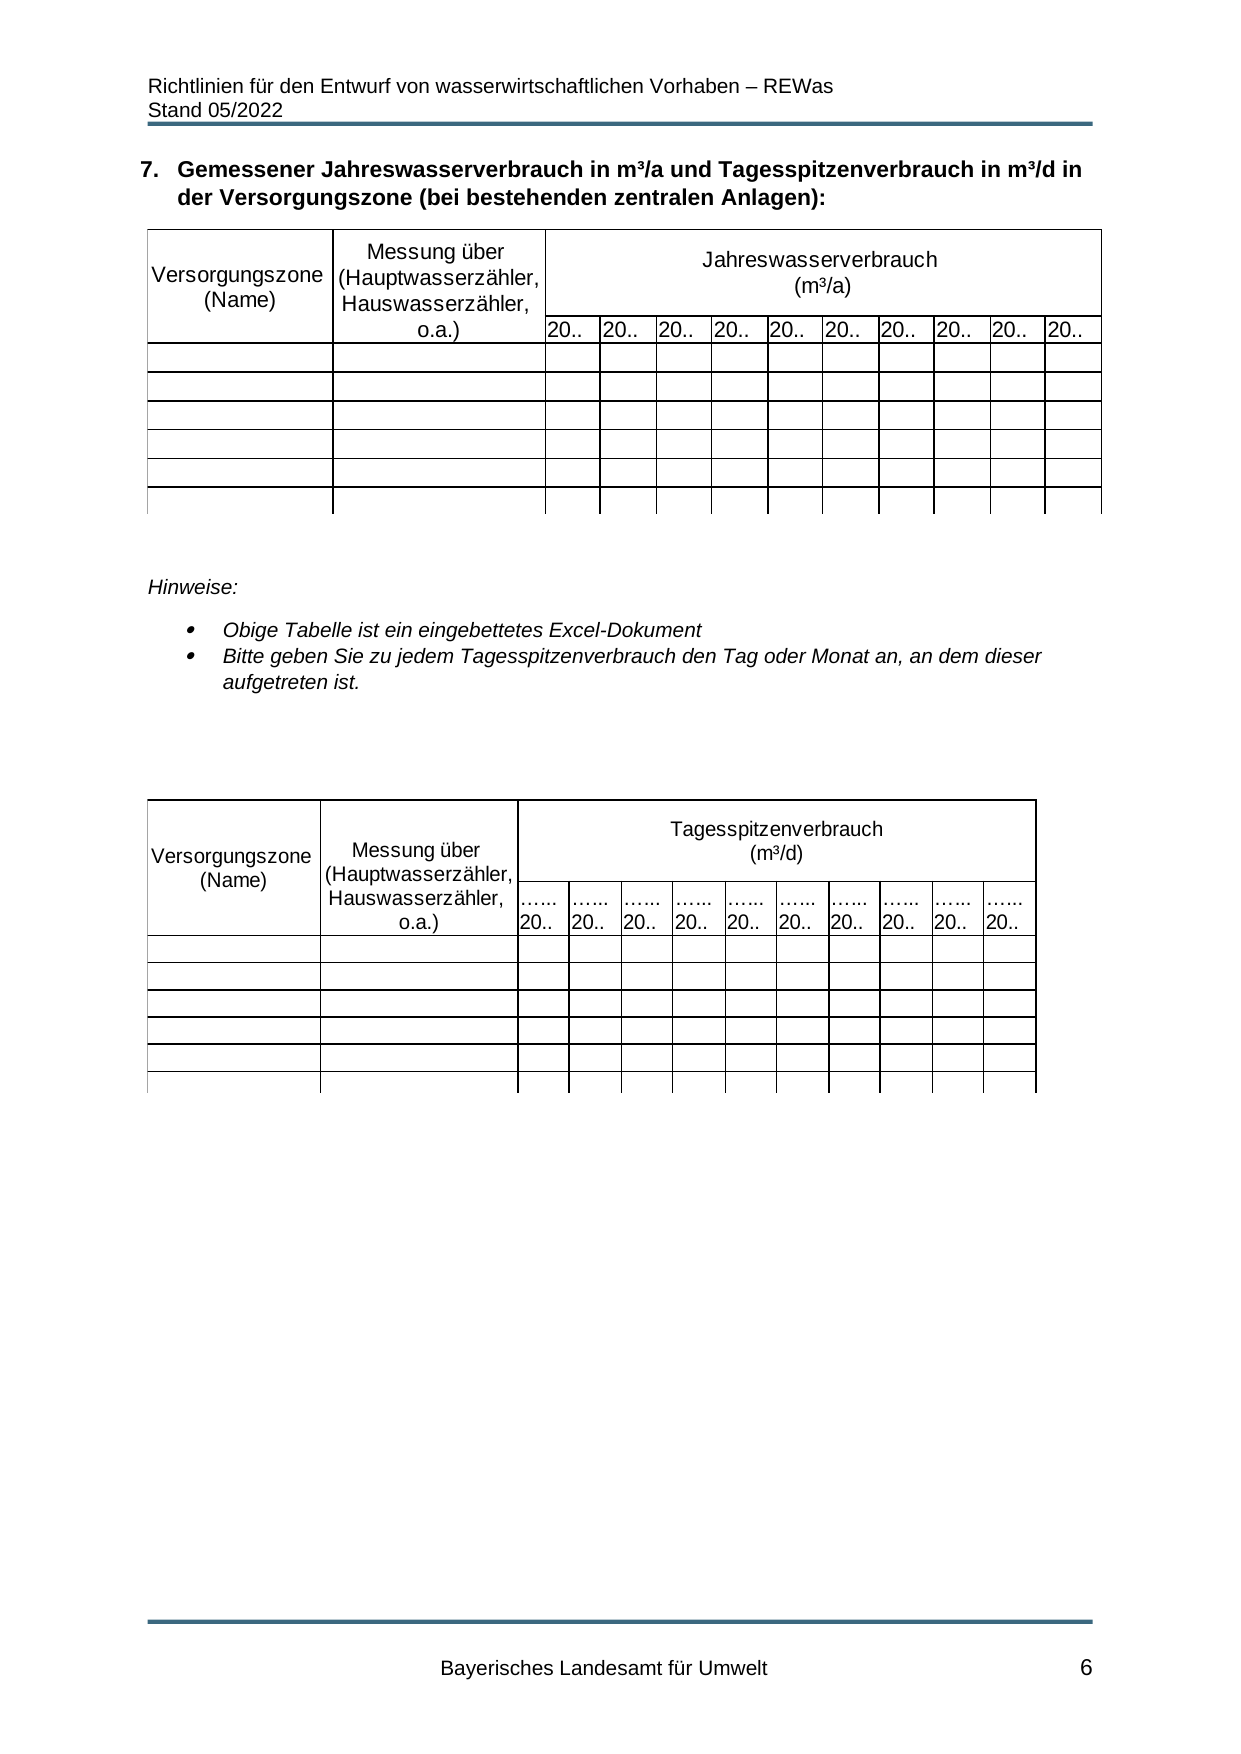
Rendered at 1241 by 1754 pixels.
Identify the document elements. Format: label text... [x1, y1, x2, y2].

text Hinweise: [148, 575, 1093, 599]
list Gemessener Jahreswasserverbrauch in m³/a und Tagesspitzenverbrauch in m³/d in der Versorgungszone (bei bestehenden zentralen Anlagen): [140, 156, 1093, 211]
list Bitte geben Sie zu jedem Tagesspitzenverbrauch den Tag oder Monat an, an dem dieser aufgetreten ist. [185, 644, 1093, 693]
list Obige Tabelle ist ein eingebettetes Excel-Dokument [185, 618, 1093, 642]
